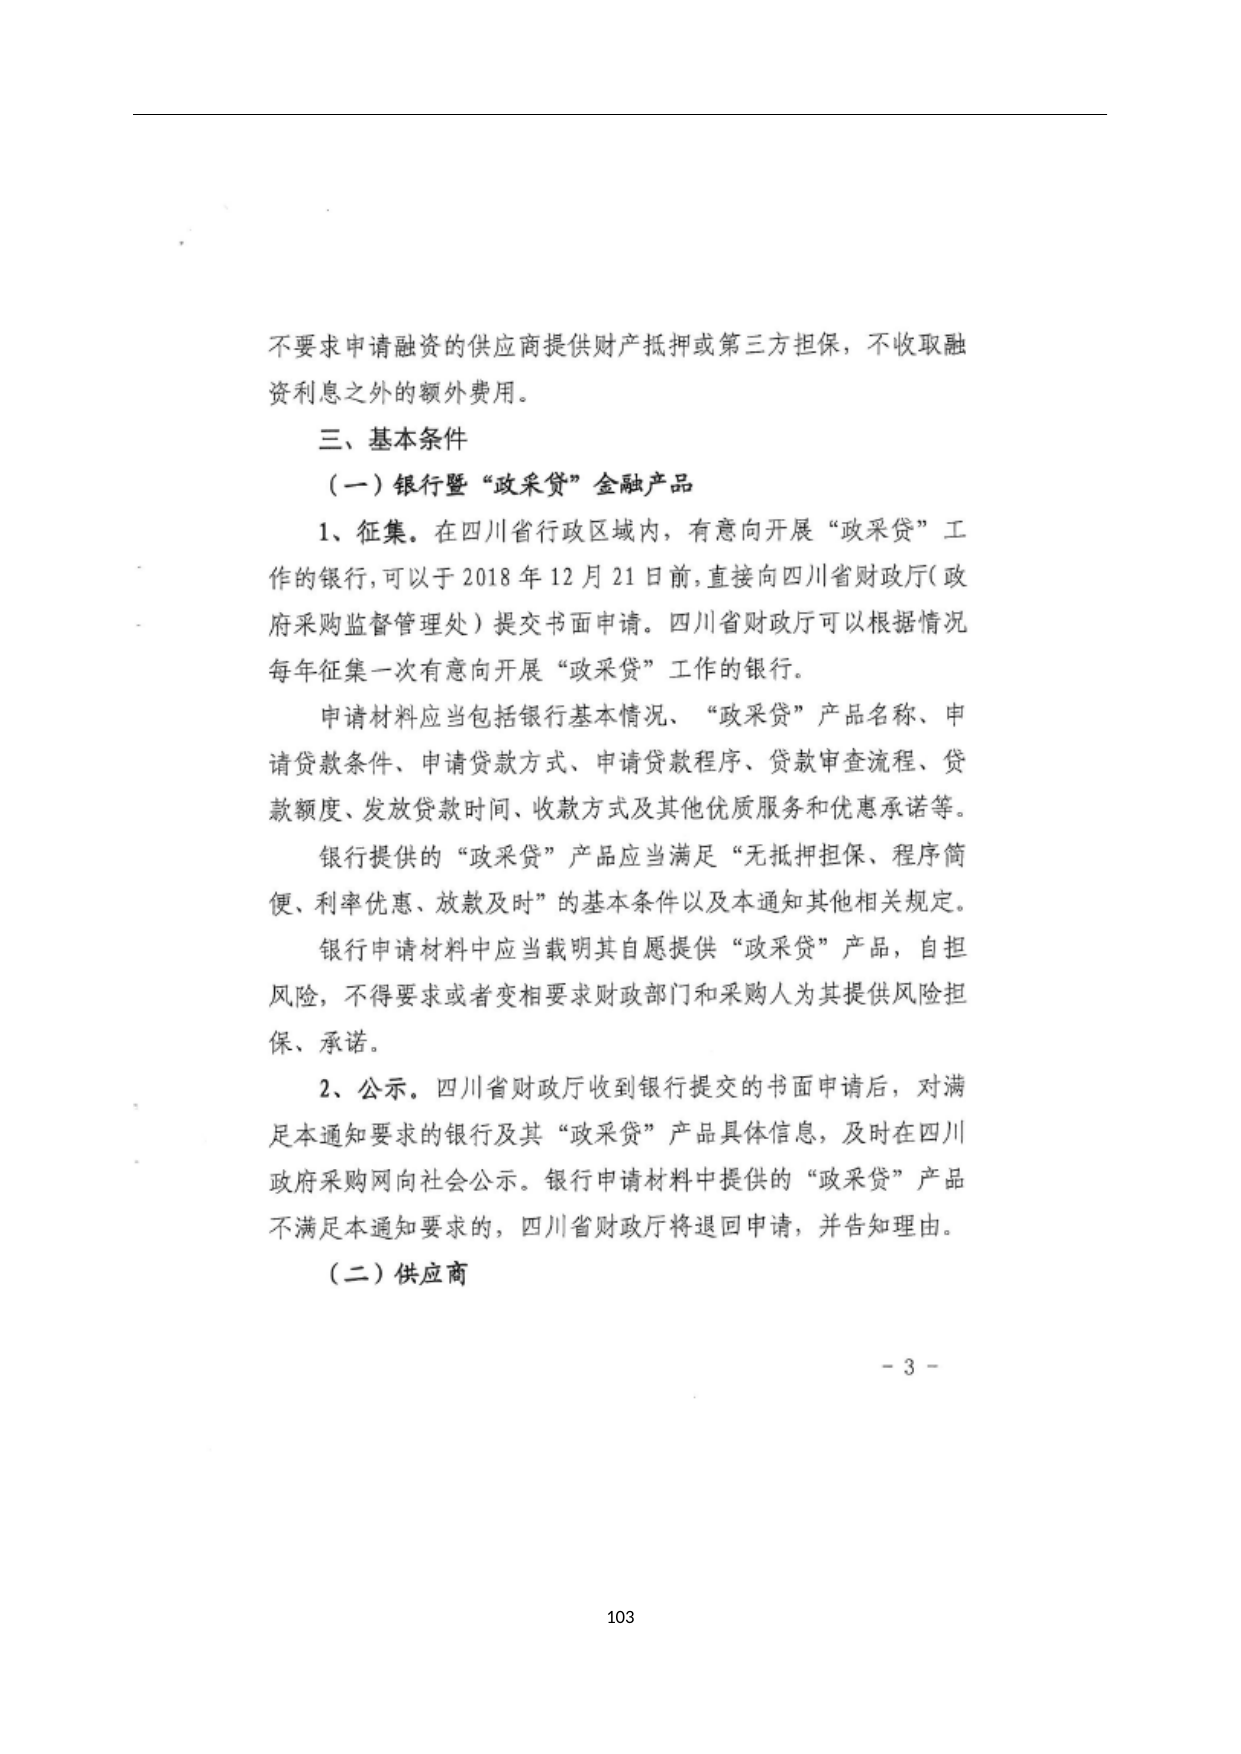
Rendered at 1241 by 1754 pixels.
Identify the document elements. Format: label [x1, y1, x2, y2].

picture [132, 138, 1108, 1490]
